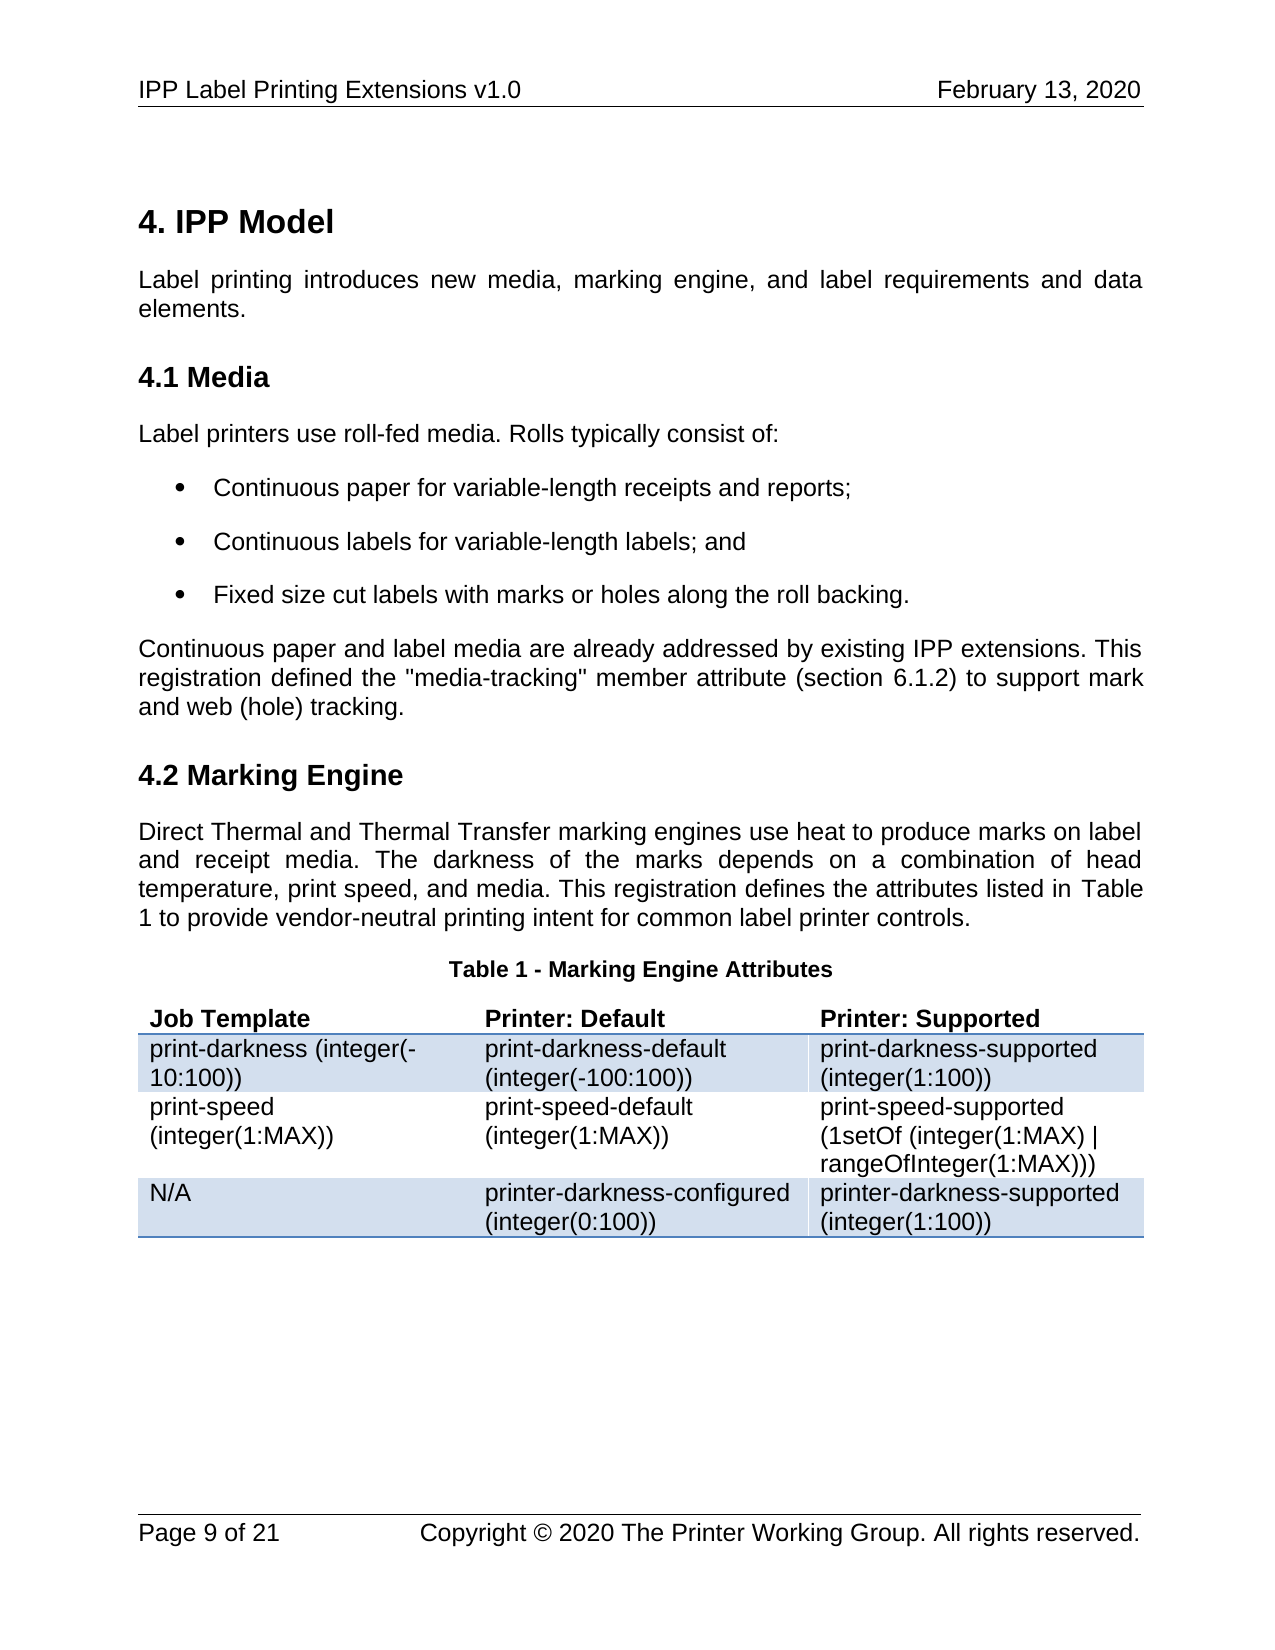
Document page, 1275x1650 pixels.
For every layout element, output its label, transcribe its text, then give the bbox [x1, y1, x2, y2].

text Direct Thermal and Thermal Transfer marking engines use heat to produce marks on label and receipt media. The darkness of the marks depends on a combination of head temperature, print speed, and media. This registration defines the attributes listed in Table 1 to provide vendor-neutral printing intent for common label printer controls. [138, 816, 1144, 931]
text Continuous paper and label media are already addressed by existing IPP extensions. This registration defined the "media-tracking" member attribute (section 6.1.2) to support mark and web (hole) tracking. [138, 634, 1144, 720]
list Continuous paper for variable-length receipts and reports; [176, 473, 1144, 501]
table_header Printer: Default [473, 1004, 808, 1032]
table_cell print-speed-default (integer(1:MAX)) [473, 1092, 808, 1178]
list Fixed size cut labels with marks or holes along the roll backing. [176, 580, 1144, 609]
text Label printing introduces new media, marking engine, and label requirements and data elements. [138, 265, 1144, 323]
text Table 1 - Marking Engine Attributes [138, 956, 1144, 983]
text Media [138, 360, 1144, 394]
table_cell N/A [138, 1178, 473, 1236]
table_cell printer-darkness-configured (integer(0:100)) [473, 1178, 808, 1236]
table_cell print-darkness (integer(-10:100)) [138, 1035, 473, 1092]
list Continuous labels for variable-length labels; and [176, 526, 1144, 555]
text IPP Model [138, 202, 1144, 240]
table_cell print-speed (integer(1:MAX)) [138, 1092, 473, 1178]
table_header Printer: Supported [809, 1004, 1144, 1032]
table_header Job Template [138, 1004, 473, 1032]
text Marking Engine [138, 758, 1144, 791]
table_cell print-speed-supported (1setOf (integer(1:MAX) | rangeOfInteger(1:MAX))) [809, 1092, 1144, 1178]
table_cell print-darkness-supported (integer(1:100)) [809, 1035, 1144, 1092]
text Label printers use roll-fed media. Rolls typically consist of: [138, 419, 1144, 448]
table_cell print-darkness-default (integer(-100:100)) [473, 1035, 808, 1092]
table_cell printer-darkness-supported (integer(1:100)) [809, 1178, 1144, 1236]
